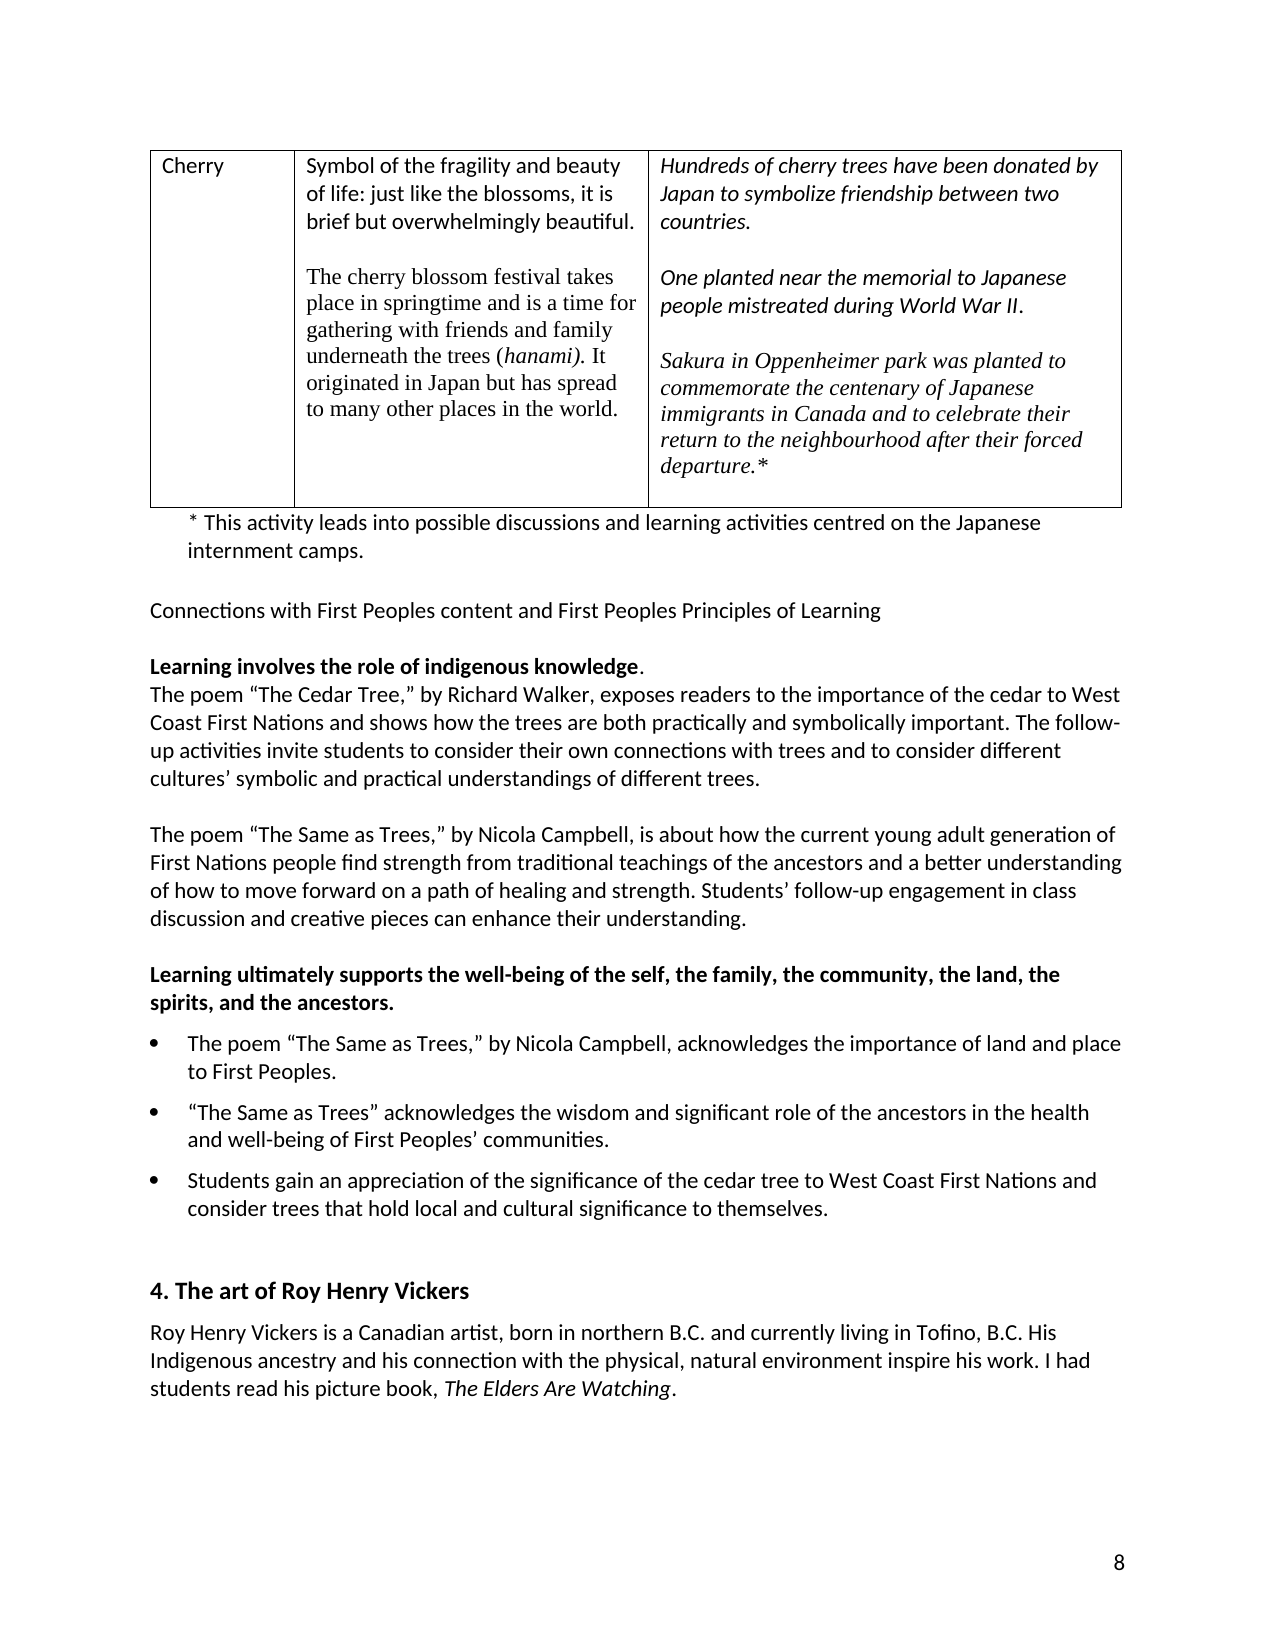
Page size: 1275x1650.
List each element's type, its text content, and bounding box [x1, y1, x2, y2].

subtitle 4. The art of Roy Henry Vickers [150, 1275, 1125, 1306]
text The poem “The Cedar Tree,” by Richard Walker, exposes readers to the importance of the cedar to West Coast First Nations and shows how the trees are both practically and symbolically important. The follow-up activities invite students to consider their own connections with trees and to consider different cultures’ symbolic and practical understandings of different trees. [150, 680, 1125, 792]
list Students gain an appreciation of the significance of the cedar tree to West Coast First Nations and consider trees that hold local and cultural significance to themselves. [150, 1166, 1125, 1222]
table_cell Hundreds of cherry trees have been donated by Japan to symbolize friendship between two countries. One planted near the memorial to Japanese people mistreated during World War II. Sakura in Oppenheimer park was planted to commemorate the centenary of Japanese immigrants in Canada and to celebrate their return to the neighbourhood after their forced departure.* [649, 151, 1121, 507]
subtitle Connections with First Peoples content and First Peoples Principles of Learning [150, 596, 1125, 624]
table_cell Cherry [151, 151, 294, 507]
text Roy Henry Vickers is a Canadian artist, born in northern B.C. and currently living in Tofino, B.C. His Indigenous ancestry and his connection with the physical, natural environment inspire his work. I had students read his picture book, The Elders Are Watching. [150, 1318, 1125, 1402]
list The poem “The Same as Trees,” by Nicola Campbell, acknowledges the importance of land and place to First Peoples. [150, 1029, 1125, 1085]
text * This activity leads into possible discussions and learning activities centred on the Japanese internment camps. [187, 508, 1125, 564]
text Learning ultimately supports the well-being of the self, the family, the community, the land, the spirits, and the ancestors. [150, 961, 1125, 1017]
table_cell Symbol of the fragility and beauty of life: just like the blossoms, it is brief but overwhelmingly beautiful. The cherry blossom festival takes place in springtime and is a time for gathering with friends and family underneath the trees (hanami). It originated in Japan but has spread to many other places in the world. [295, 151, 648, 507]
text The poem “The Same as Trees,” by Nicola Campbell, is about how the current young adult generation of First Nations people find strength from traditional teachings of the ancestors and a better understanding of how to move forward on a path of healing and strength. Students’ follow-up engagement in class discussion and creative pieces can enhance their understanding. [150, 820, 1125, 932]
list “The Same as Trees” acknowledges the wisdom and significant role of the ancestors in the health and well-being of First Peoples’ communities. [150, 1098, 1125, 1154]
text Learning involves the role of indigenous knowledge. [150, 652, 1125, 680]
